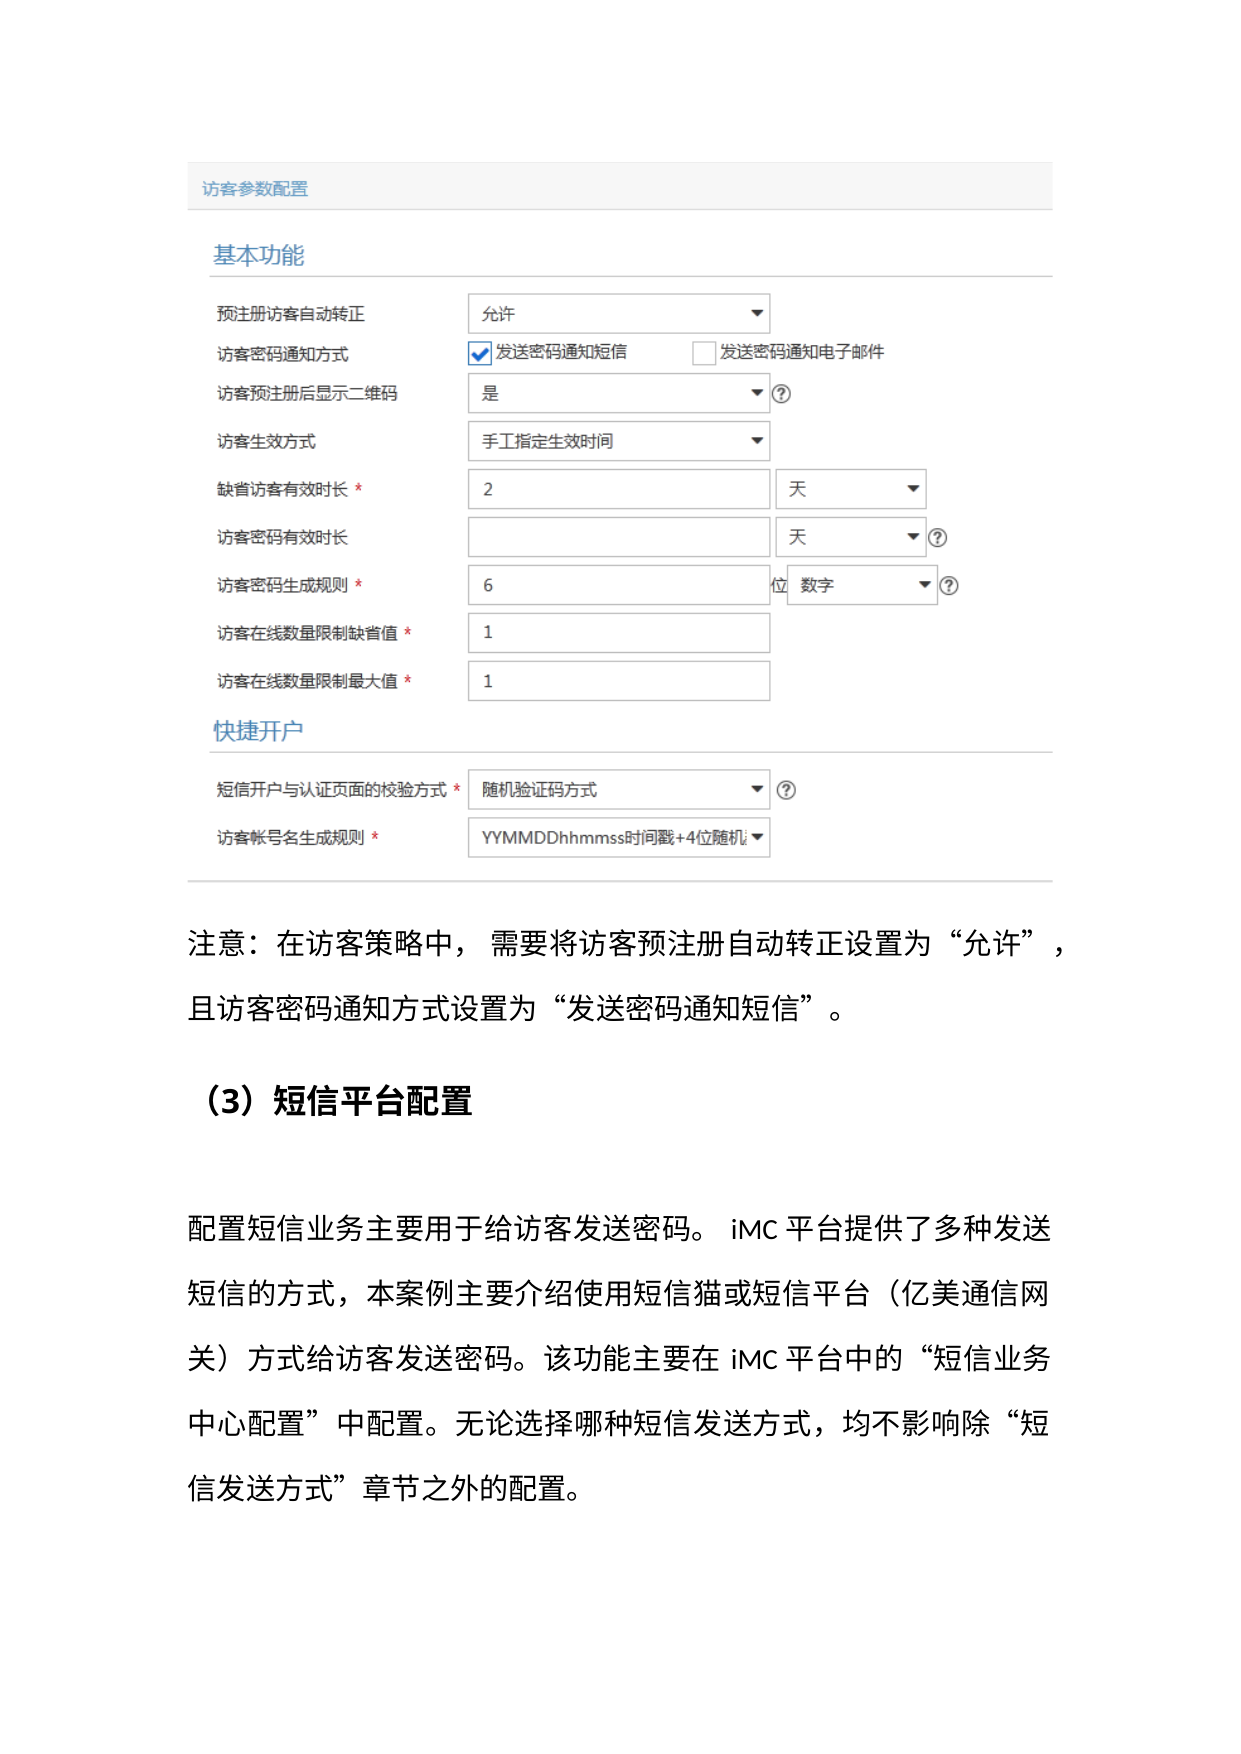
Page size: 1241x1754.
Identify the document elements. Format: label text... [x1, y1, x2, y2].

picture [187, 162, 1053, 883]
text 配置短信业务主要用于给访客发送密码。 iMC 平台提供了多种发送短信的方式，本案例主要介绍使用短信猫或短信平台（亿美通信网关）方式给访客发送密码。该功能主要在 iMC 平台中的“短信业务中心配置”中配置。无论选择哪种短信发送方式，均不影响除“短信发送方式”章节之外的配置。 [187, 1194, 1053, 1519]
text 注意：在访客策略中， 需要将访客预注册自动转正设置为“允许”，且访客密码通知方式设置为“发送密码通知短信”。 [187, 909, 1053, 1039]
subtitle （3）短信平台配置 [187, 1067, 1053, 1132]
